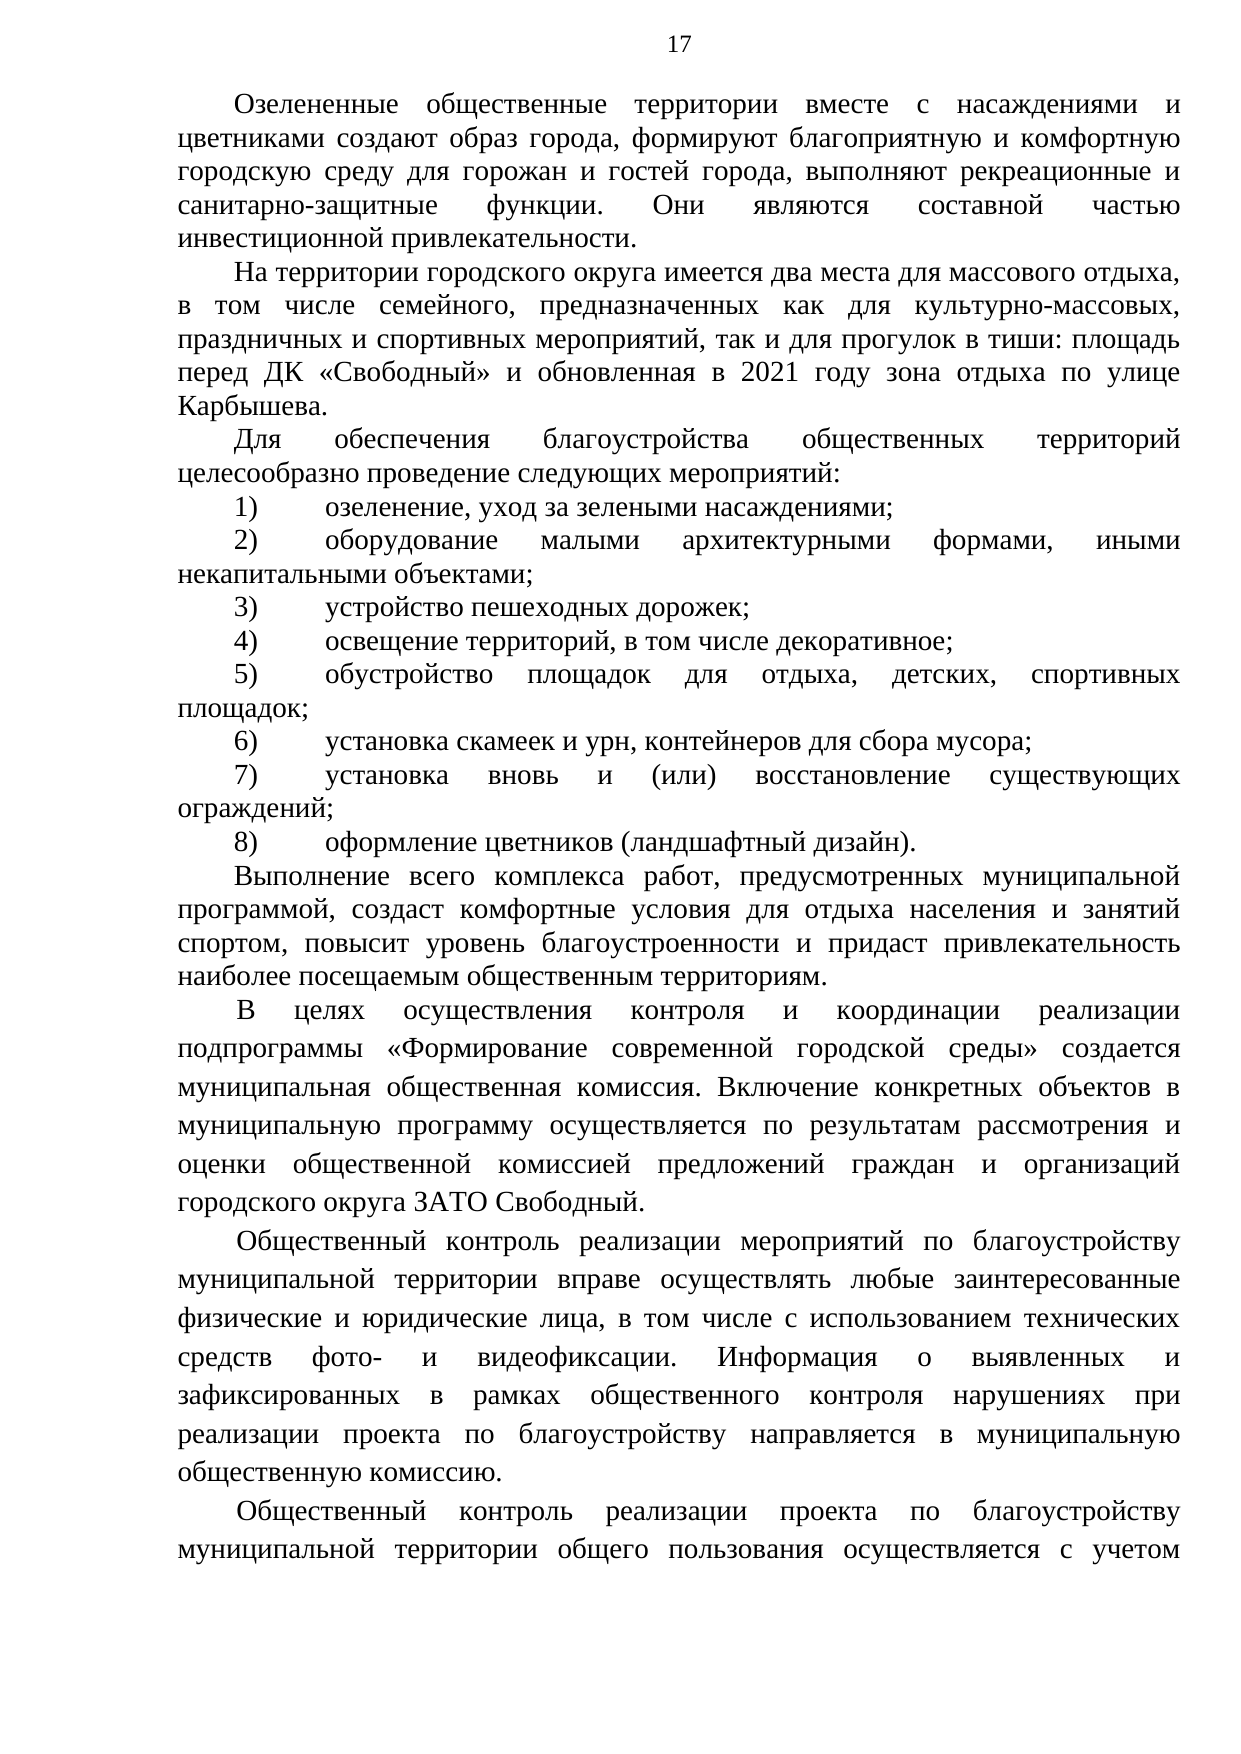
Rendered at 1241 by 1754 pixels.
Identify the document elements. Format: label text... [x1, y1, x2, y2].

text 7) установка вновь и (или) восстановление существующих ограждений; [177, 757, 1181, 824]
text 5) обустройство площадок для отдыха, детских, спортивных площадок; [177, 656, 1181, 723]
text Озелененные общественные территории вместе с насаждениями и цветниками создают образ города, формируют благоприятную и комфортную городскую среду для горожан и гостей города, выполняют рекреационные и санитарно-защитные функции. Они являются составной частью инвестиционной привлекательности. [177, 86, 1181, 254]
text 8) оформление цветников (ландшафтный дизайн). [177, 824, 1181, 858]
text 4) освещение территорий, в том числе декоративное; [177, 623, 1181, 656]
text 6) установка скамеек и урн, контейнеров для сбора мусора; [177, 723, 1181, 757]
text Общественный контроль реализации мероприятий по благоустройству муниципальной территории вправе осуществлять любые заинтересованные физические и юридические лица, в том числе с использованием технических средств фото- и видеофиксации. Информация о выявленных и зафиксированных в рамках общественного контроля нарушениях при реализации проекта по благоустройству направляется в муниципальную общественную комиссию. [177, 1223, 1181, 1488]
text 3) устройство пешеходных дорожек; [177, 589, 1181, 623]
text 1) озеленение, уход за зелеными насаждениями; [177, 489, 1181, 522]
text В целях осуществления контроля и координации реализации подпрограммы «Формирование современной городской среды» создается муниципальная общественная комиссия. Включение конкретных объектов в муниципальную программу осуществляется по результатам рассмотрения и оценки общественной комиссией предложений граждан и организаций городского округа ЗАТО Свободный. [177, 992, 1181, 1218]
text На территории городского округа имеется два места для массового отдыха, в том числе семейного, предназначенных как для культурно-массовых, праздничных и спортивных мероприятий, так и для прогулок в тиши: площадь перед ДК «Свободный» и обновленная в 2021 году зона отдыха по улице Карбышева. [177, 254, 1181, 422]
text 2) оборудование малыми архитектурными формами, иными некапитальными объектами; [177, 522, 1181, 589]
text Выполнение всего комплекса работ, предусмотренных муниципальной программой, создаст комфортные условия для отдыха населения и занятий спортом, повысит уровень благоустроенности и придаст привлекательность наиболее посещаемым общественным территориям. [177, 858, 1181, 992]
text Для обеспечения благоустройства общественных территорий целесообразно проведение следующих мероприятий: [177, 422, 1181, 489]
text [177, 1493, 1181, 1565]
